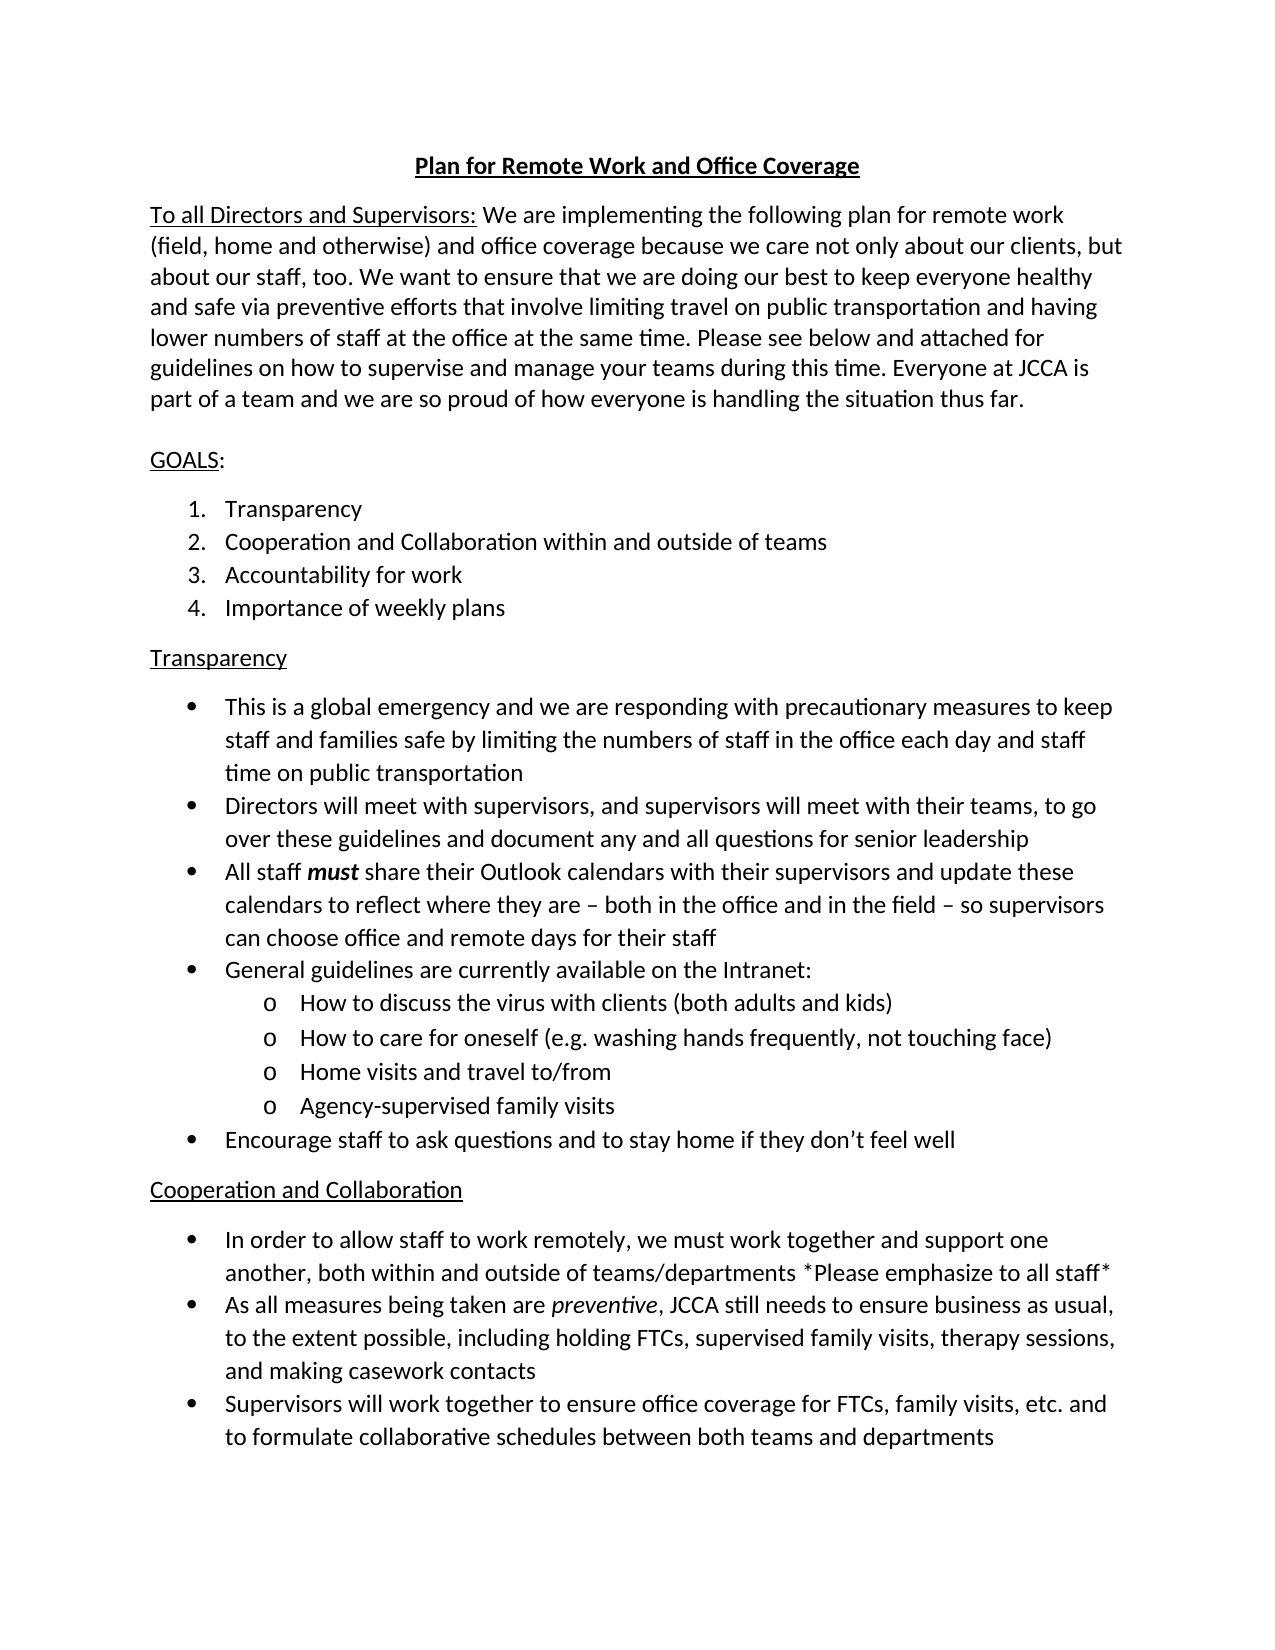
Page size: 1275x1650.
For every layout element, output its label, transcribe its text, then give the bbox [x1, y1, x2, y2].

list Directors will meet with supervisors, and supervisors will meet with their teams, to go over these guidelines and document any and all questions for senior leadership [187, 790, 1125, 853]
list Encourage staff to ask questions and to stay home if they don’t feel well [187, 1124, 1125, 1155]
list In order to allow staff to work remotely, we must work together and support one another, both within and outside of teams/departments *Please emphasize to all staff* [187, 1224, 1125, 1287]
list Home visits and travel to/from [262, 1056, 1125, 1088]
list Cooperation and Collaboration within and outside of teams [187, 526, 1125, 557]
text (field, home and otherwise) and office coverage because we care not only about our clients, but about our staff, too. We want to ensure that we are doing our best to keep everyone healthy and safe via preventive efforts that involve limiting travel on public transportation and having lower numbers of staff at the office at the same time. Please see below and attached for guidelines on how to supervise and manage your teams during this time. Everyone at JCCA is part of a team and we are so proud of how everyone is handling the situation thus far. [150, 230, 1125, 413]
list Supervisors will work together to ensure office coverage for FTCs, family visits, etc. and to formulate collaborative schedules between both teams and departments [187, 1388, 1125, 1452]
text GOALS: [150, 444, 1125, 474]
list This is a global emergency and we are responding with precautionary measures to keep staff and families safe by limiting the numbers of staff in the office each day and staff time on public transportation [187, 691, 1125, 788]
text Transparency [150, 642, 1125, 672]
list Transparency [187, 493, 1125, 524]
list Accountability for work [187, 559, 1125, 590]
list As all measures being taken are preventive, JCCA still needs to ensure business as usual, to the extent possible, including holding FTCs, supervised family visits, therapy sessions, and making casework contacts [187, 1289, 1125, 1386]
list How to discuss the virus with clients (both adults and kids) [262, 987, 1125, 1019]
list All staff must share their Outlook calendars with their supervisors and update these calendars to reflect where they are – both in the office and in the field – so supervisors can choose office and remote days for their staff [187, 856, 1125, 952]
text To all Directors and Supervisors: We are implementing the following plan for remote work [150, 199, 1125, 230]
text Plan for Remote Work and Office Coverage [150, 150, 1125, 181]
list Importance of weekly plans [187, 592, 1125, 623]
list General guidelines are currently available on the Intranet: [187, 954, 1125, 985]
list Agency-supervised family visits [262, 1090, 1125, 1122]
text Cooperation and Collaboration [150, 1174, 1125, 1205]
list How to care for oneself (e.g. washing hands frequently, not touching face) [262, 1022, 1125, 1053]
